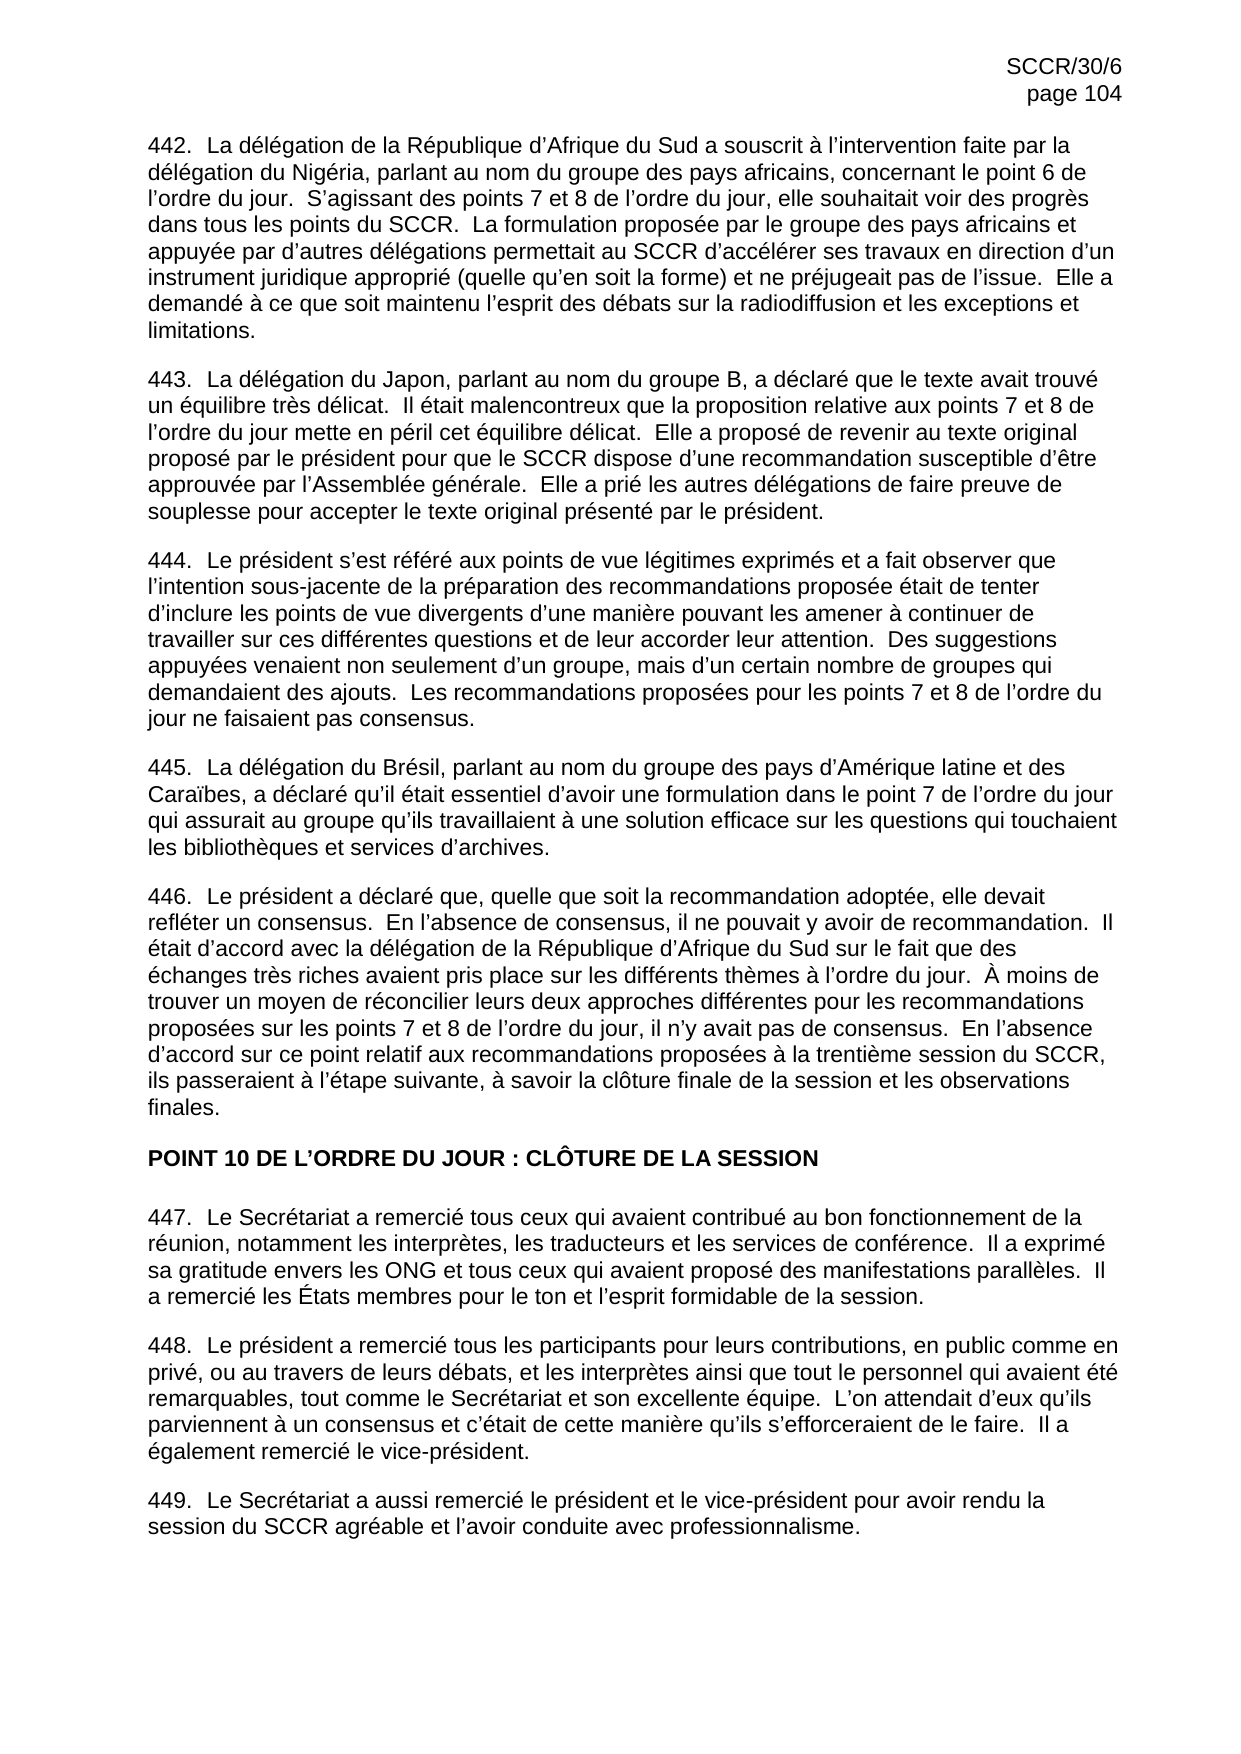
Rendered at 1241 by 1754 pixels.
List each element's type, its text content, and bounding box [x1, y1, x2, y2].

text La délégation du Japon, parlant au nom du groupe B, a déclaré que le texte avait trouvé un équilibre très délicat. Il était malencontreux que la proposition relative aux points 7 et 8 de l’ordre du jour mette en péril cet équilibre délicat. Elle a proposé de revenir au texte original proposé par le président pour que le SCCR dispose d’une recommandation susceptible d’être approuvée par l’Assemblée générale. Elle a prié les autres délégations de faire preuve de souplesse pour accepter le texte original présenté par le président. [148, 366, 1122, 524]
text Le Secrétariat a remercié tous ceux qui avaient contribué au bon fonctionnement de la réunion, notamment les interprètes, les traducteurs et les services de conférence. Il a exprimé sa gratitude envers les ONG et tous ceux qui avaient proposé des manifestations parallèles. Il a remercié les États membres pour le ton et l’esprit formidable de la session. [148, 1204, 1122, 1309]
subtitle Point 10 de l’ordre du jour : clôture de la session [148, 1145, 1122, 1171]
text Le président a déclaré que, quelle que soit la recommandation adoptée, elle devait refléter un consensus. En l’absence de consensus, il ne pouvait y avoir de recommandation. Il était d’accord avec la délégation de la République d’Afrique du Sud sur le fait que des échanges très riches avaient pris place sur les différents thèmes à l’ordre du jour. À moins de trouver un moyen de réconcilier leurs deux approches différentes pour les recommandations proposées sur les points 7 et 8 de l’ordre du jour, il n’y avait pas de consensus. En l’absence d’accord sur ce point relatif aux recommandations proposées à la trentième session du SCCR, ils passeraient à l’étape suivante, à savoir la clôture finale de la session et les observations finales. [148, 883, 1122, 1120]
text Le Secrétariat a aussi remercié le président et le vice-président pour avoir rendu la session du SCCR agréable et l’avoir conduite avec professionnalisme. [148, 1487, 1122, 1539]
text La délégation de la République d’Afrique du Sud a souscrit à l’intervention faite par la délégation du Nigéria, parlant au nom du groupe des pays africains, concernant le point 6 de l’ordre du jour. S’agissant des points 7 et 8 de l’ordre du jour, elle souhaitait voir des progrès dans tous les points du SCCR. La formulation proposée par le groupe des pays africains et appuyée par d’autres délégations permettait au SCCR d’accélérer ses travaux en direction d’un instrument juridique approprié (quelle qu’en soit la forme) et ne préjugeait pas de l’issue. Elle a demandé à ce que soit maintenu l’esprit des débats sur la radiodiffusion et les exceptions et limitations. [148, 132, 1122, 343]
text Le président a remercié tous les participants pour leurs contributions, en public comme en privé, ou au travers de leurs débats, et les interprètes ainsi que tout le personnel qui avaient été remarquables, tout comme le Secrétariat et son excellente équipe. L’on attendait d’eux qu’ils parviennent à un consensus et c’était de cette manière qu’ils s’efforceraient de le faire. Il a également remercié le vice-président. [148, 1332, 1122, 1464]
text La délégation du Brésil, parlant au nom du groupe des pays d’Amérique latine et des Caraïbes, a déclaré qu’il était essentiel d’avoir une formulation dans le point 7 de l’ordre du jour qui assurait au groupe qu’ils travaillaient à une solution efficace sur les questions qui touchaient les bibliothèques et services d’archives. [148, 754, 1122, 860]
text Le président s’est référé aux points de vue légitimes exprimés et a fait observer que l’intention sous-jacente de la préparation des recommandations proposée était de tenter d’inclure les points de vue divergents d’une manière pouvant les amener à continuer de travailler sur ces différentes questions et de leur accorder leur attention. Des suggestions appuyées venaient non seulement d’un groupe, mais d’un certain nombre de groupes qui demandaient des ajouts. Les recommandations proposées pour les points 7 et 8 de l’ordre du jour ne faisaient pas consensus. [148, 547, 1122, 731]
